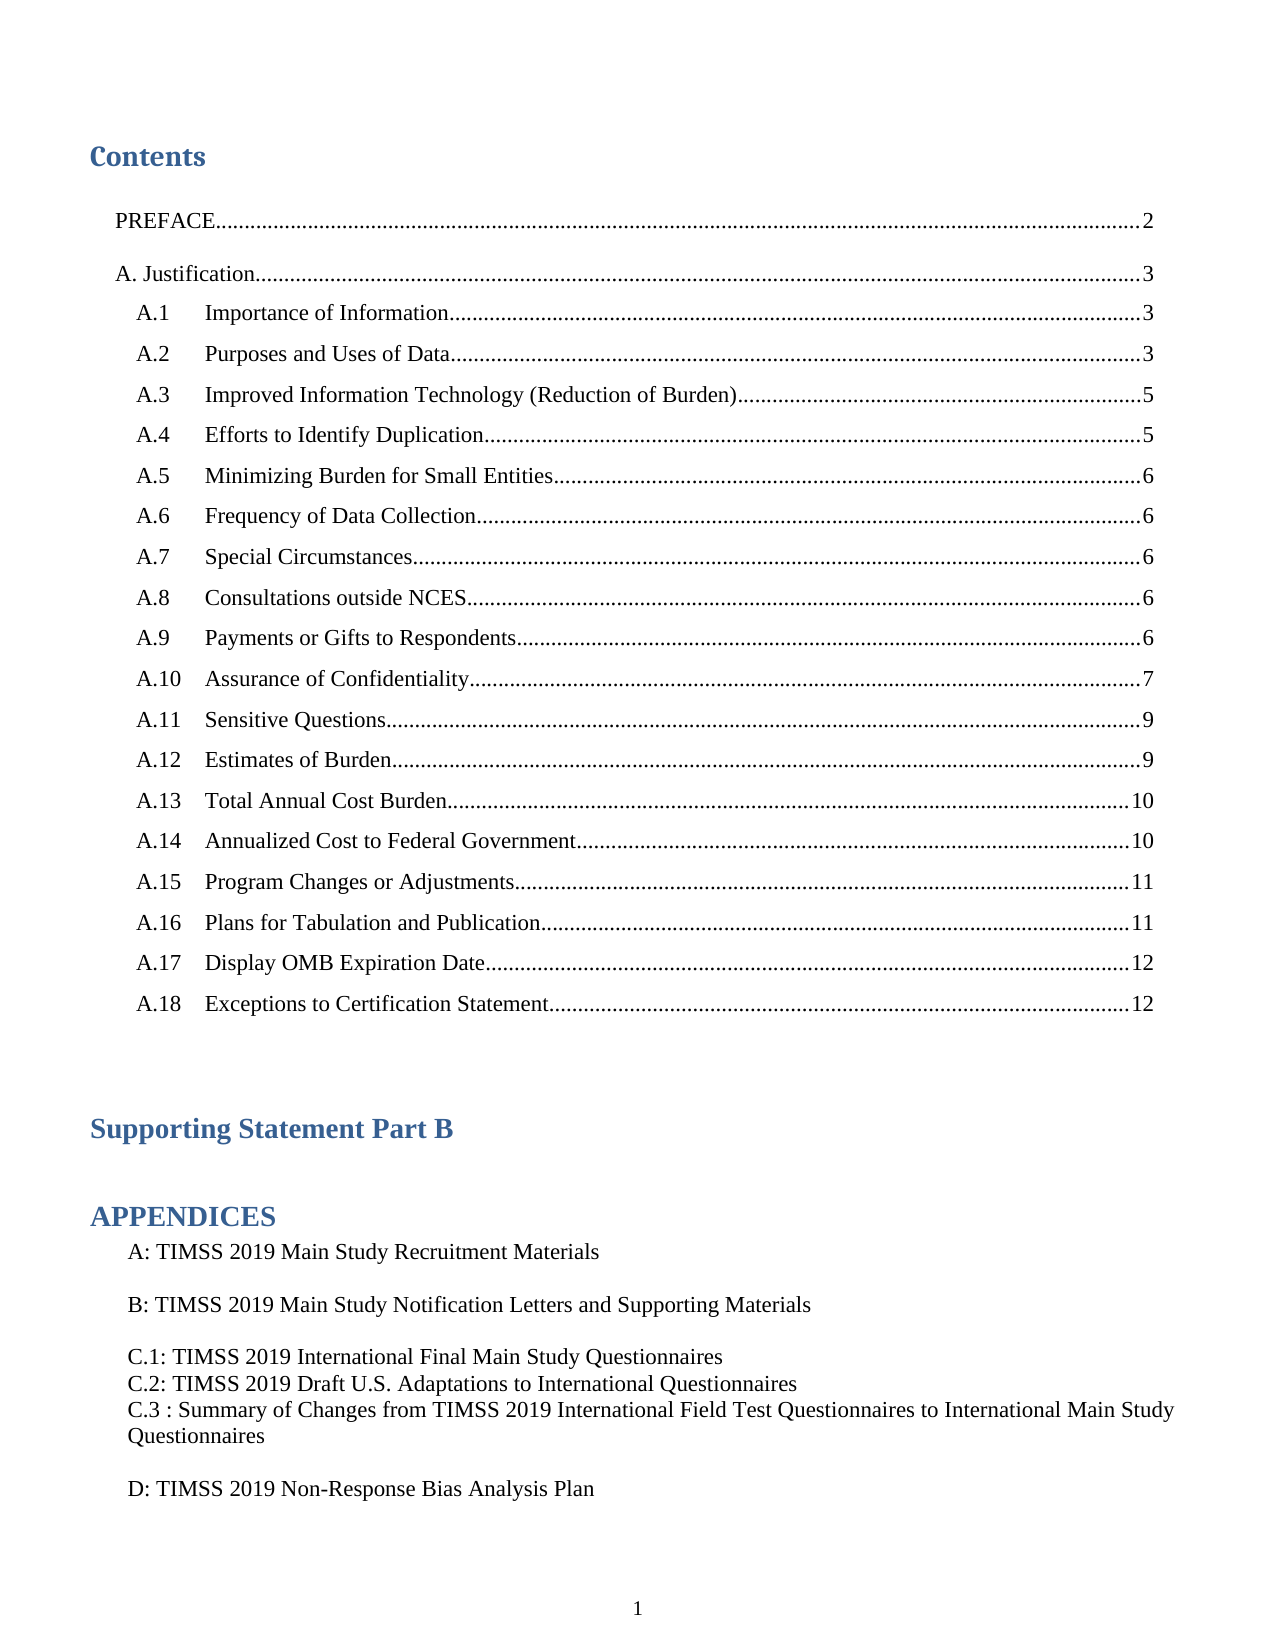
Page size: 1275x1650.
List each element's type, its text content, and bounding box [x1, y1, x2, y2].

subtitle APPENDICES [90, 1199, 1185, 1233]
text A: TIMSS 2019 Main Study Recruitment Materials [127, 1238, 1185, 1264]
text B: TIMSS 2019 Main Study Notification Letters and Supporting Materials [127, 1291, 1185, 1317]
text C.2: TIMSS 2019 Draft U.S. Adaptations to International Questionnaires [127, 1370, 1185, 1396]
text C.1: TIMSS 2019 International Final Main Study Questionnaires [127, 1343, 1185, 1370]
text C.3 : Summary of Changes from TIMSS 2019 International Field Test Questionnaires to International Main Study Questionnaires [127, 1396, 1185, 1449]
subtitle Supporting Statement Part B [90, 1111, 1185, 1144]
text D: TIMSS 2019 Non-Response Bias Analysis Plan [127, 1475, 1185, 1502]
